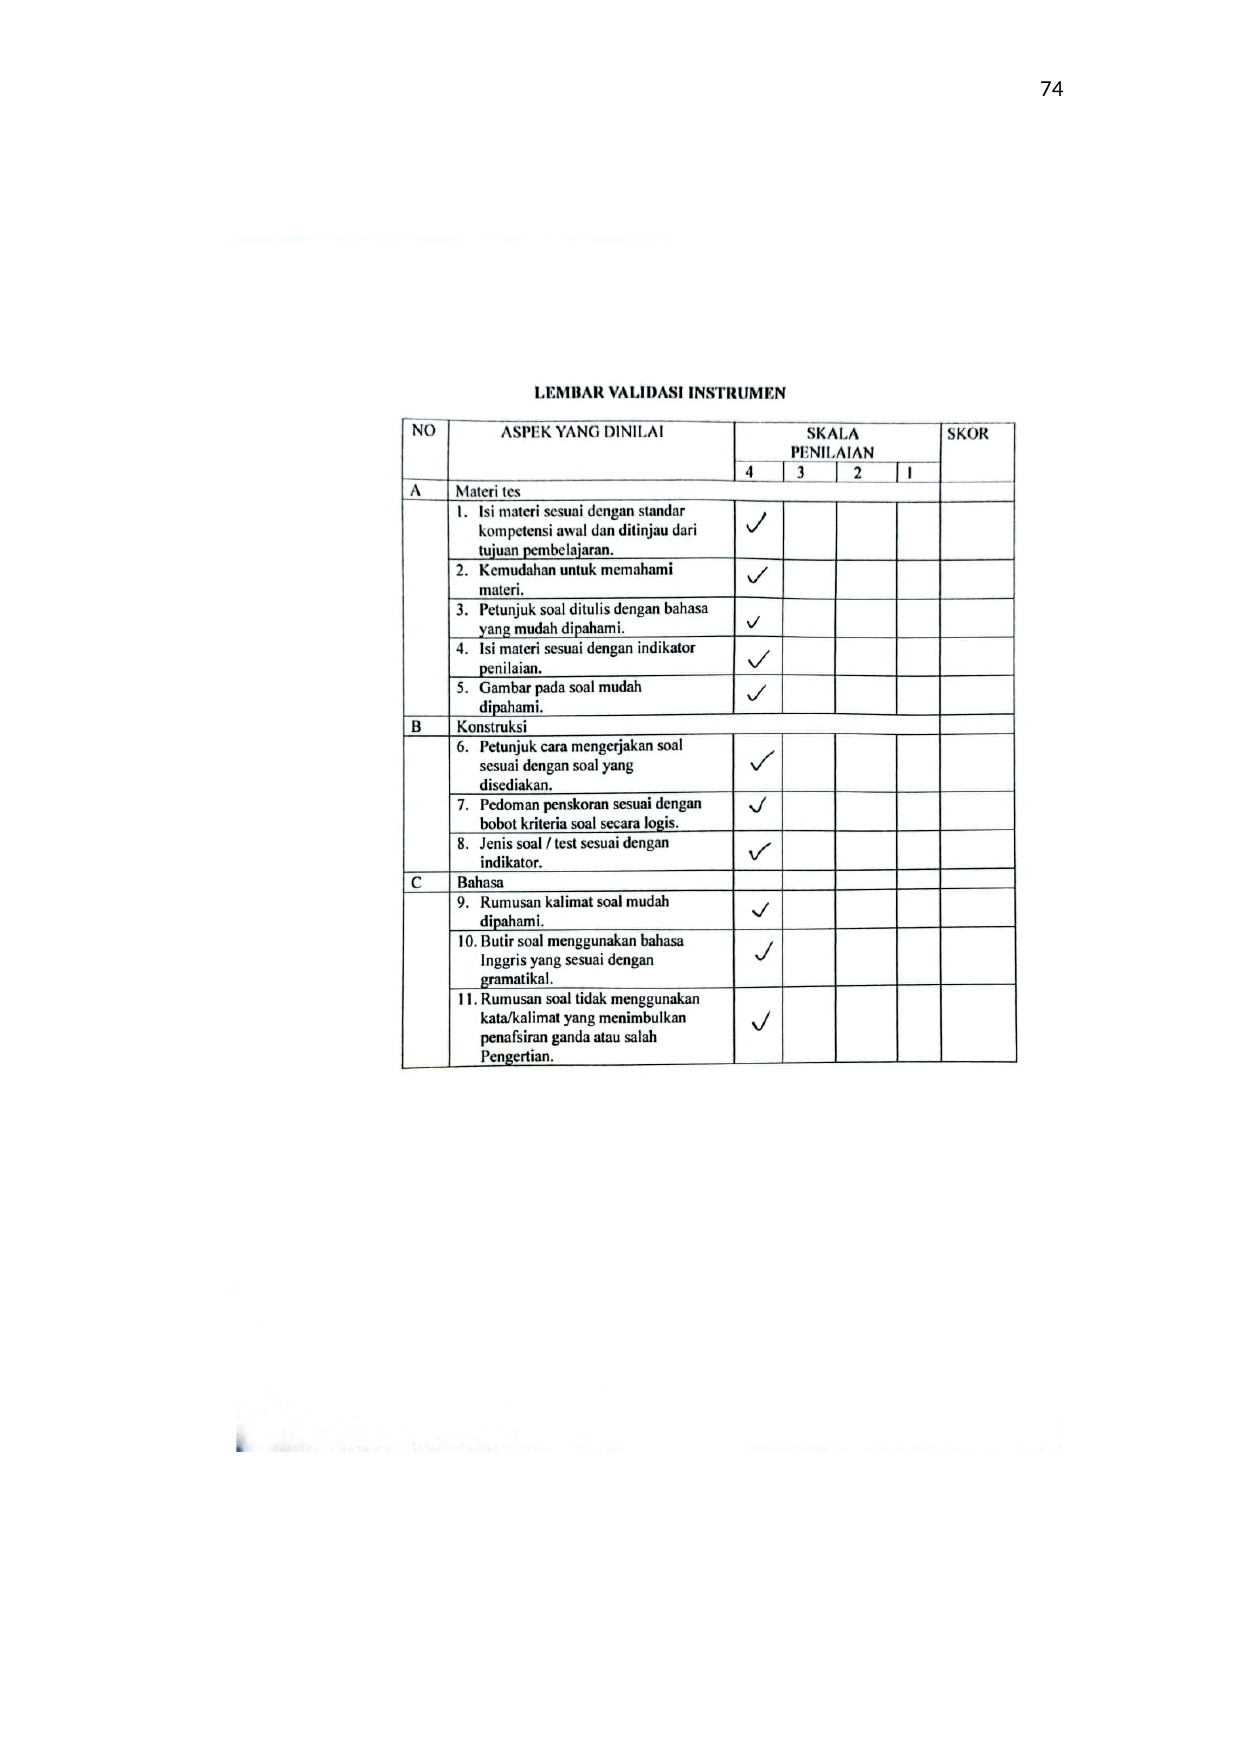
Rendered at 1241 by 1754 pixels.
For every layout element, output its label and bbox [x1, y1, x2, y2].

picture [236, 236, 1063, 1452]
